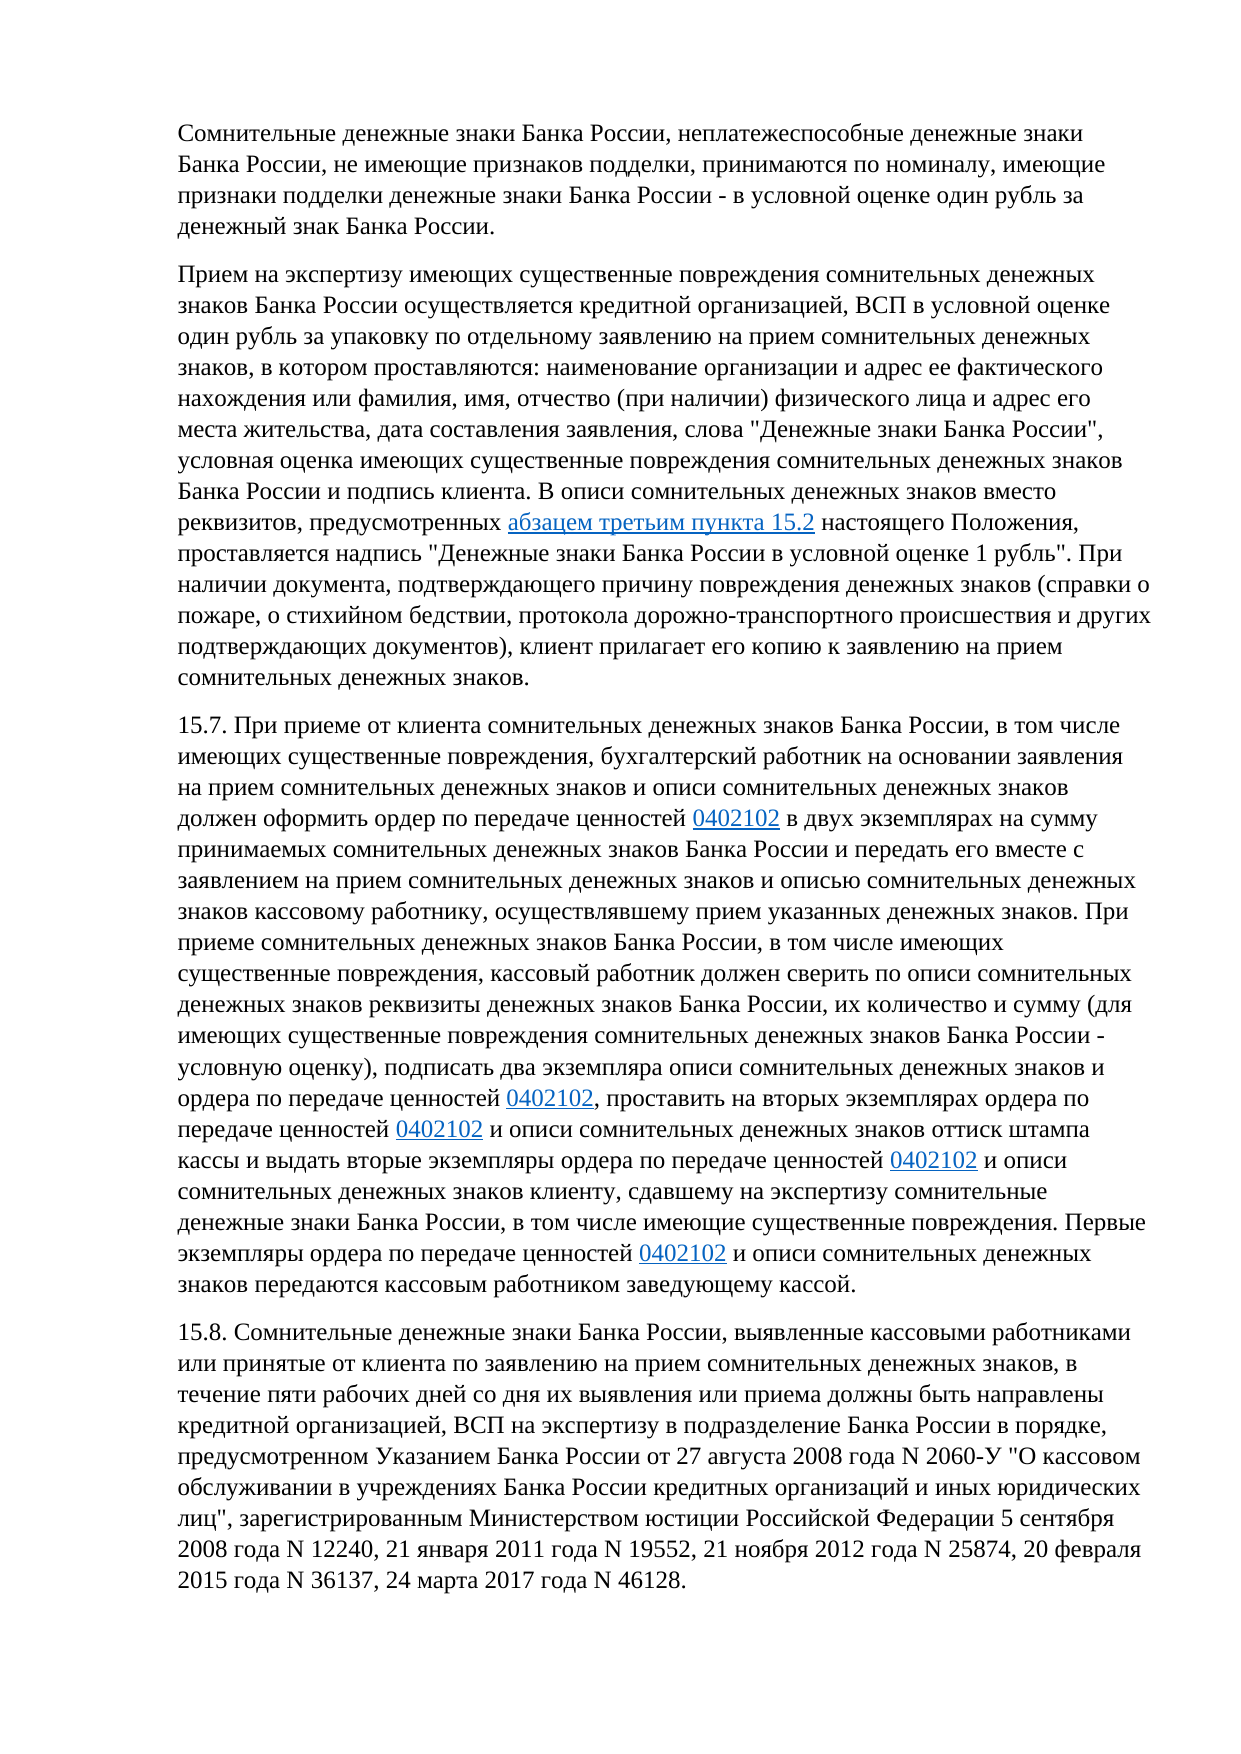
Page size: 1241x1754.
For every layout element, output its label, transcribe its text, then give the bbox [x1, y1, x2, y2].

text 15.7. При приеме от клиента сомнительных денежных знаков Банка России, в том числе имеющих существенные повреждения, бухгалтерский работник на основании заявления на прием сомнительных денежных знаков и описи сомнительных денежных знаков должен оформить ордер по передаче ценностей 0402102 в двух экземплярах на сумму принимаемых сомнительных денежных знаков Банка России и передать его вместе с заявлением на прием сомнительных денежных знаков и описью сомнительных денежных знаков кассовому работнику, осуществлявшему прием указанных денежных знаков. При приеме сомнительных денежных знаков Банка России, в том числе имеющих существенные повреждения, кассовый работник должен сверить по описи сомнительных денежных знаков реквизиты денежных знаков Банка России, их количество и сумму (для имеющих существенные повреждения сомнительных денежных знаков Банка России - условную оценку), подписать два экземпляра описи сомнительных денежных знаков и ордера по передаче ценностей 0402102, проставить на вторых экземплярах ордера по передаче ценностей 0402102 и описи сомнительных денежных знаков оттиск штампа кассы и выдать вторые экземпляры ордера по передаче ценностей 0402102 и описи сомнительных денежных знаков клиенту, сдавшему на экспертизу сомнительные денежные знаки Банка России, в том числе имеющие существенные повреждения. Первые экземпляры ордера по передаче ценностей 0402102 и описи сомнительных денежных знаков передаются кассовым работником заведующему кассой. [177, 710, 1152, 1298]
text Сомнительные денежные знаки Банка России, неплатежеспособные денежные знаки Банка России, не имеющие признаков подделки, принимаются по номиналу, имеющие признаки подделки денежные знаки Банка России - в условной оценке один рубль за денежный знак Банка России. [177, 118, 1152, 240]
text 15.8. Сомнительные денежные знаки Банка России, выявленные кассовыми работниками или принятые от клиента по заявлению на прием сомнительных денежных знаков, в течение пяти рабочих дней со дня их выявления или приема должны быть направлены кредитной организацией, ВСП на экспертизу в подразделение Банка России в порядке, предусмотренном Указанием Банка России от 27 августа 2008 года N 2060-У "О кассовом обслуживании в учреждениях Банка России кредитных организаций и иных юридических лиц", зарегистрированным Министерством юстиции Российской Федерации 5 сентября 2008 года N 12240, 21 января 2011 года N 19552, 21 ноября 2012 года N 25874, 20 февраля 2015 года N 36137, 24 марта 2017 года N 46128. [177, 1317, 1152, 1594]
text Прием на экспертизу имеющих существенные повреждения сомнительных денежных знаков Банка России осуществляется кредитной организацией, ВСП в условной оценке один рубль за упаковку по отдельному заявлению на прием сомнительных денежных знаков, в котором проставляются: наименование организации и адрес ее фактического нахождения или фамилия, имя, отчество (при наличии) физического лица и адрес его места жительства, дата составления заявления, слова "Денежные знаки Банка России", условная оценка имеющих существенные повреждения сомнительных денежных знаков Банка России и подпись клиента. В описи сомнительных денежных знаков вместо реквизитов, предусмотренных абзацем третьим пункта 15.2 настоящего Положения, проставляется надпись "Денежные знаки Банка России в условной оценке 1 рубль". При наличии документа, подтверждающего причину повреждения денежных знаков (справки о пожаре, о стихийном бедствии, протокола дорожно-транспортного происшествия и других подтверждающих документов), клиент прилагает его копию к заявлению на прием сомнительных денежных знаков. [177, 259, 1152, 691]
